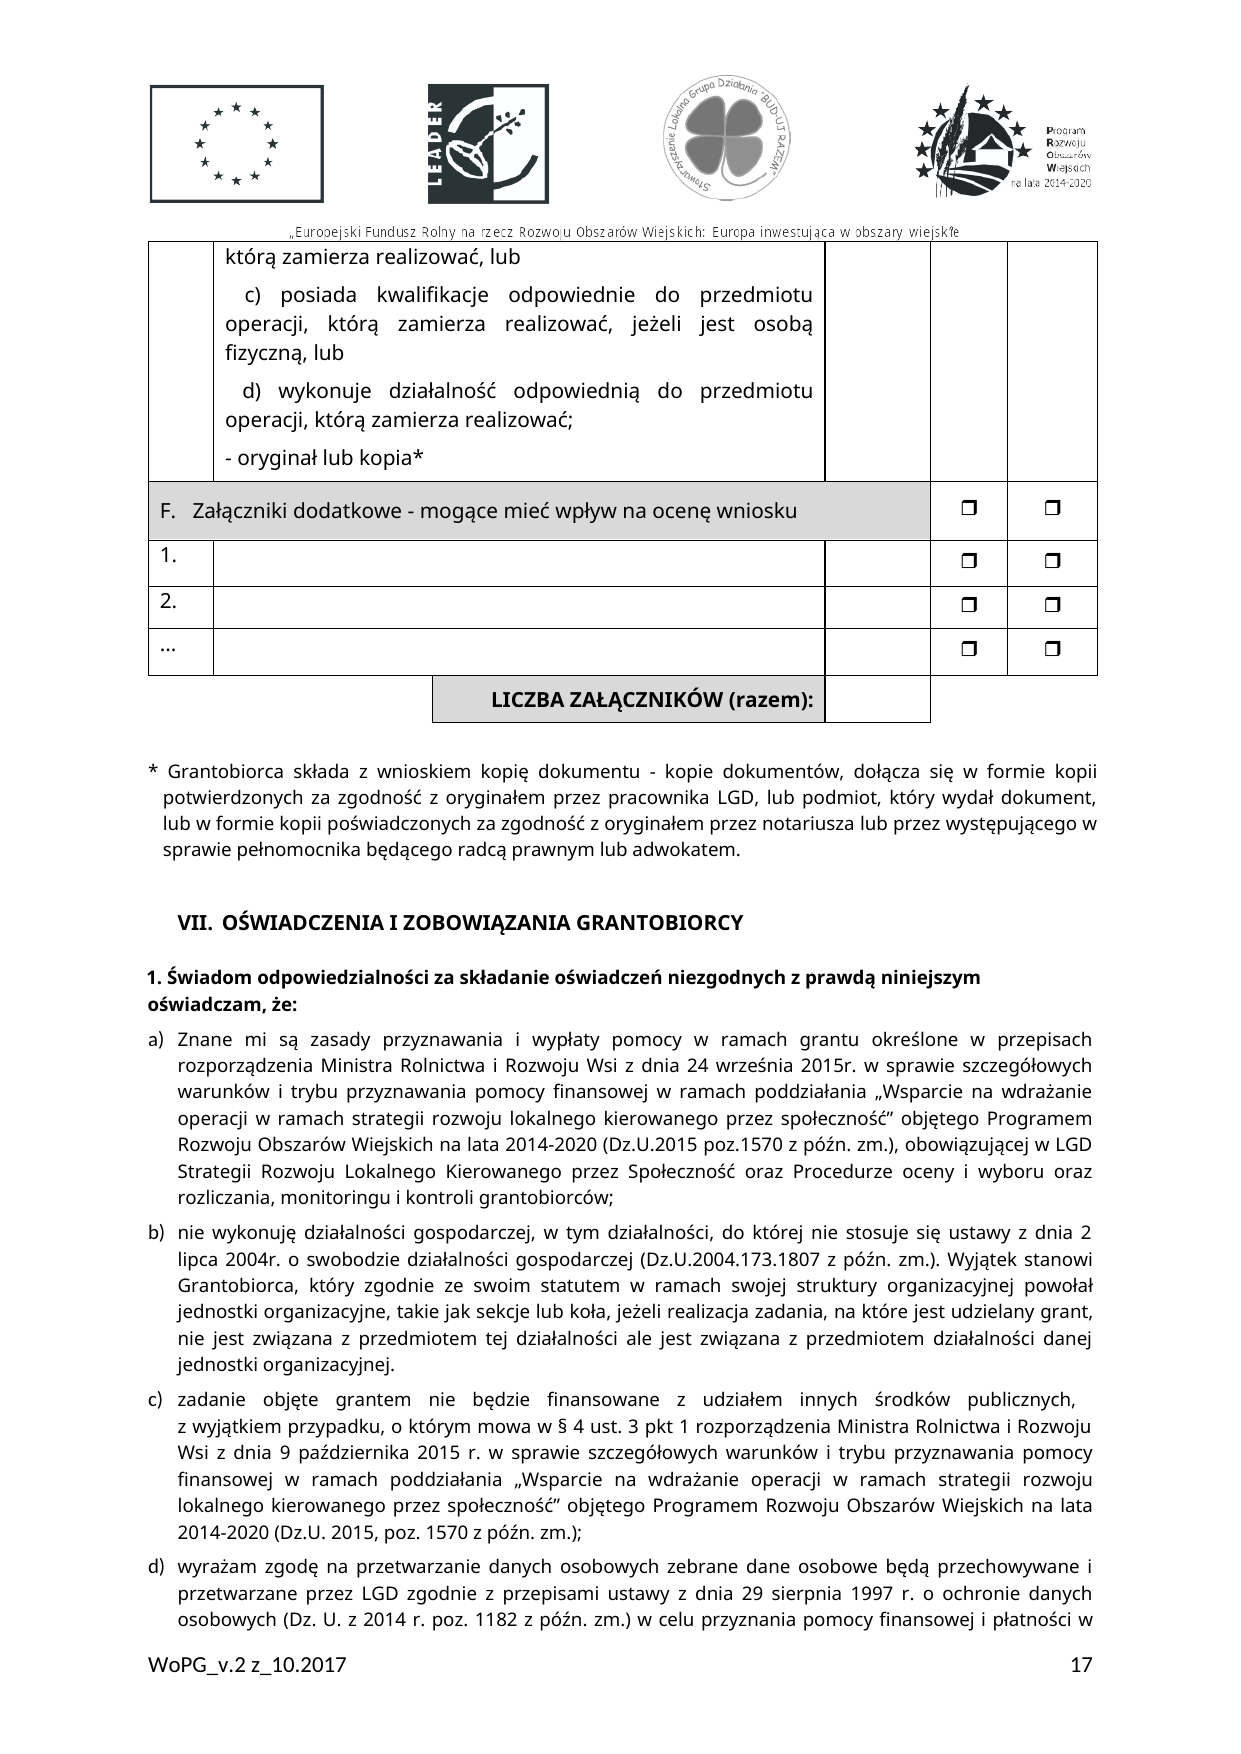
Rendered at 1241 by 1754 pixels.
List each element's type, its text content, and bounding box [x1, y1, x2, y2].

list nie wykonuję działalności gospodarczej, w tym działalności, do której nie stosuje się ustawy z dnia 2 lipca 2004r. o swobodzie działalności gospodarczej (Dz.U.2004.173.1807 z późn. zm.). Wyjątek stanowi Grantobiorca, który zgodnie ze swoim statutem w ramach swojej struktury organizacyjnej powołał jednostki organizacyjne, takie jak sekcje lub koła, jeżeli realizacja zadania, na które jest udzielany grant, nie jest związana z przedmiotem tej działalności ale jest związana z przedmiotem działalności danej jednostki organizacyjnej. [148, 1219, 1094, 1377]
table_cell Załączniki dodatkowe - mogące mieć wpływ na ocenę wniosku [149, 482, 930, 539]
table_cell [214, 629, 824, 675]
table_cell [1008, 482, 1097, 539]
list OŚWIADCZENIA I ZOBOWIĄZANIA GRANTOBIORCY [177, 908, 1098, 936]
table_cell [931, 541, 1007, 586]
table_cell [214, 242, 824, 481]
list Znane mi są zasady przyznawania i wypłaty pomocy w ramach grantu określone w przepisach rozporządzenia Ministra Rolnictwa i Rozwoju Wsi z dnia 24 września 2015r. w sprawie szczegółowych warunków i trybu przyznawania pomocy finansowej w ramach poddziałania „Wsparcie na wdrażanie operacji w ramach strategii rozwoju lokalnego kierowanego przez społeczność” objętego Programem Rozwoju Obszarów Wiejskich na lata 2014-2020 (Dz.U.2015 poz.1570 z późn. zm.), obowiązującej w LGD Strategii Rozwoju Lokalnego Kierowanego przez Społeczność oraz Procedurze oceny i wyboru oraz rozliczania, monitoringu i kontroli grantobiorców; [148, 1026, 1094, 1210]
list zadanie objęte grantem nie będzie finansowane z udziałem innych środków publicznych, z wyjątkiem przypadku, o którym mowa w § 4 ust. 3 pkt 1 rozporządzenia Ministra Rolnictwa i Rozwoju Wsi z dnia 9 października 2015 r. w sprawie szczegółowych warunków i trybu przyznawania pomocy finansowej w ramach poddziałania „Wsparcie na wdrażanie operacji w ramach strategii rozwoju lokalnego kierowanego przez społeczność” objętego Programem Rozwoju Obszarów Wiejskich na lata 2014-2020 (Dz.U. 2015, poz. 1570 z późn. zm.); [148, 1387, 1094, 1544]
table_cell [214, 541, 824, 586]
table_cell [826, 676, 930, 722]
table_cell LICZBA ZAŁĄCZNIKÓW (razem): [433, 676, 824, 722]
table_cell [931, 242, 1007, 481]
table_cell [931, 587, 1007, 628]
table_cell [1008, 242, 1097, 481]
table_cell [826, 587, 930, 628]
table_cell [1008, 541, 1097, 586]
table_cell [826, 541, 930, 586]
table_cell ... [149, 629, 213, 675]
text 1. Świadom odpowiedzialności za składanie oświadczeń niezgodnych z prawdą niniejszym oświadczam, że: [146, 964, 1098, 1016]
table_cell [826, 242, 930, 481]
text * Grantobiorca składa z wnioskiem kopię dokumentu - kopie dokumentów, dołącza się w formie kopii potwierdzonych za zgodność z oryginałem przez pracownika LGD, lub podmiot, który wydał dokument, lub w formie kopii poświadczonych za zgodność z oryginałem przez notariusza lub przez występującego w sprawie pełnomocnika będącego radcą prawnym lub adwokatem. [148, 758, 1098, 862]
table_cell 2. [149, 587, 213, 628]
table_cell 9. [149, 242, 213, 481]
table_cell 1. [149, 541, 213, 586]
table_cell [931, 629, 1007, 675]
table_cell [931, 482, 1007, 539]
table_cell [826, 629, 930, 675]
table_cell [1008, 629, 1097, 675]
table_cell [1008, 587, 1097, 628]
table_cell [214, 587, 824, 628]
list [148, 1554, 1094, 1632]
